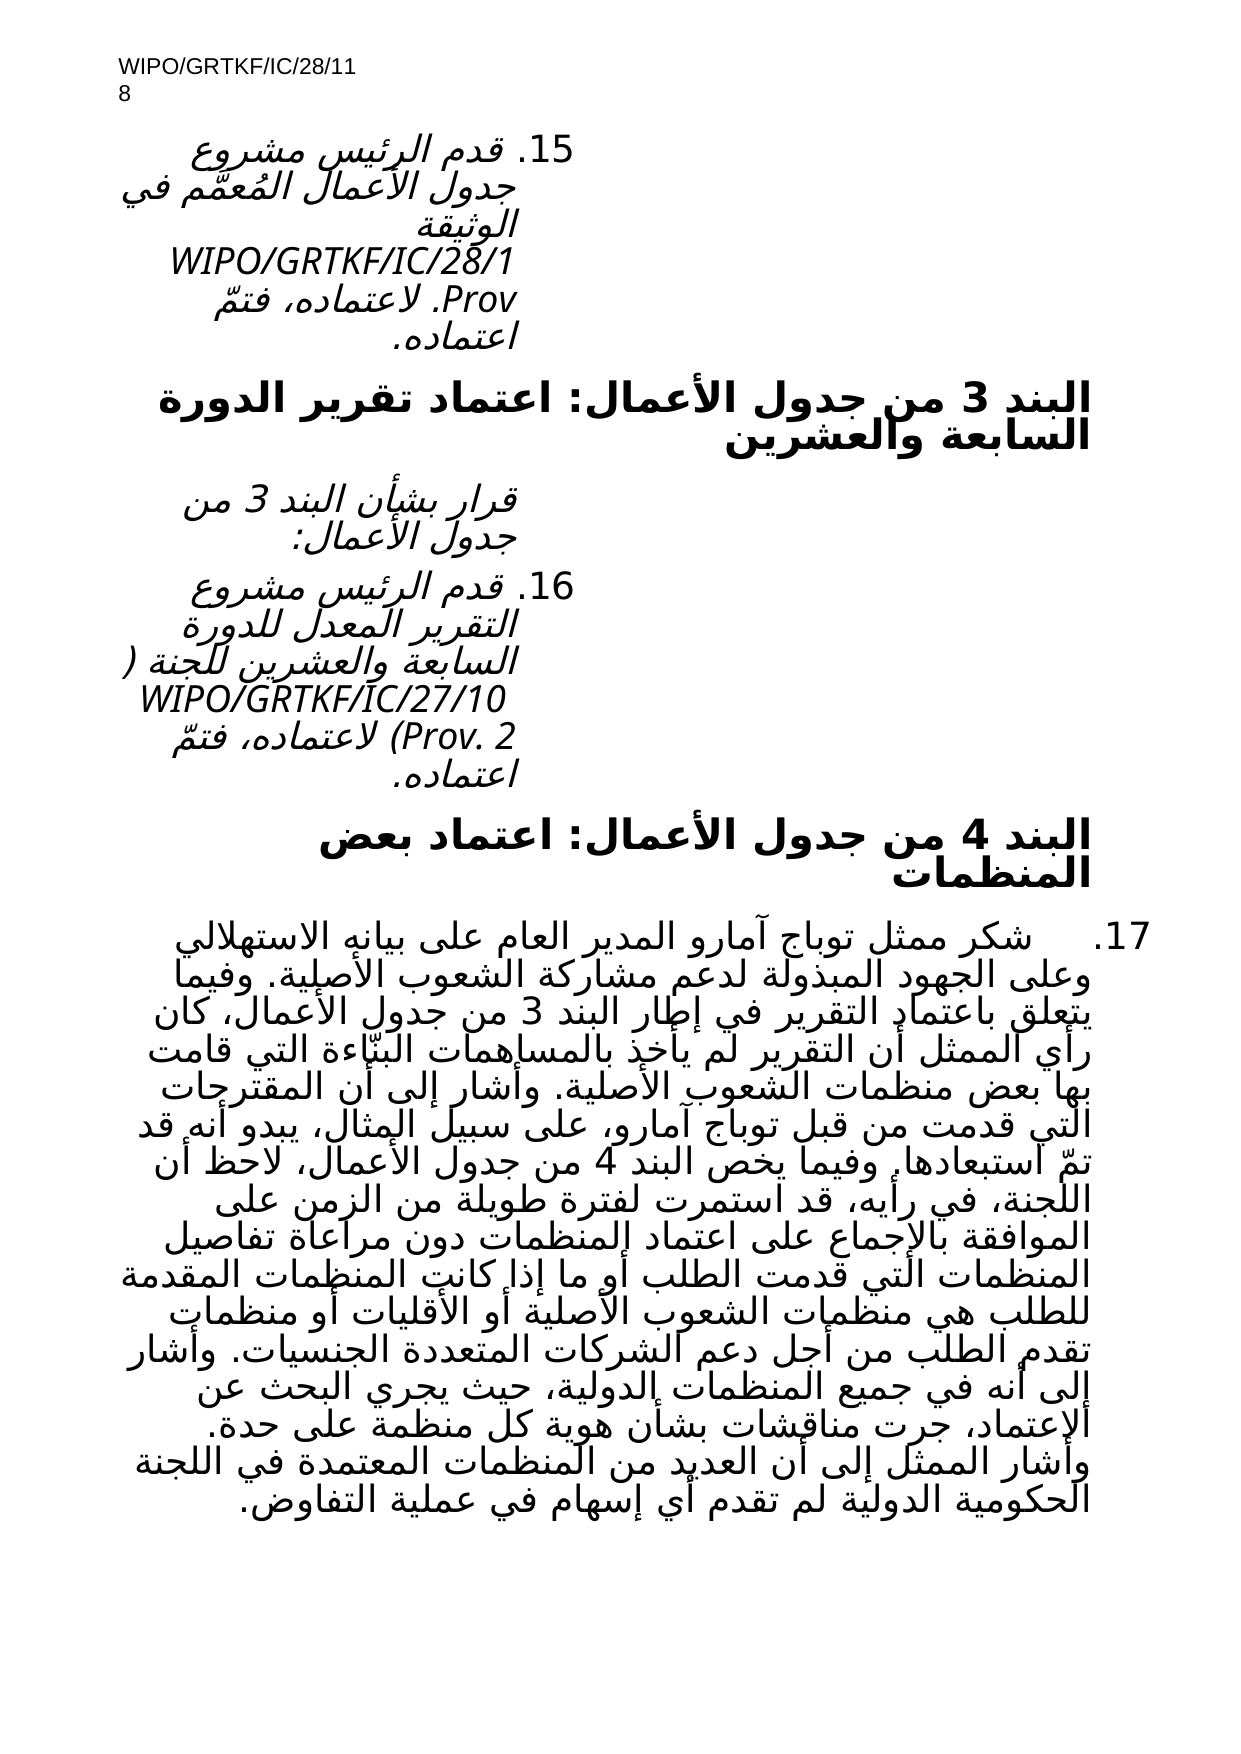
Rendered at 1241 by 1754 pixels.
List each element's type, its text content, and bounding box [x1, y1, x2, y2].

text شكر ممثل توباج آمارو المدير العام على بيانه الاستهلالي وعلى الجهود المبذولة لدعم مشاركة الشعوب الأصلية. وفيما يتعلق باعتماد التقرير في إطار البند 3 من جدول الأعمال، كان رأي الممثل أن التقرير لم يأخذ بالمساهمات البنّاءة التي قامت بها بعض منظمات الشعوب الأصلية. وأشار إلى أن المقترحات التي قدمت من قبل توباج آمارو، على سبيل المثال، يبدو أنه قد تمّ استبعادها. وفيما يخص البند 4 من جدول الأعمال، لاحظ أن اللجنة، في رأيه، قد استمرت لفترة طويلة من الزمن على الموافقة بالإجماع على اعتماد المنظمات دون مراعاة تفاصيل المنظمات التي قدمت الطلب أو ما إذا كانت المنظمات المقدمة للطلب هي منظمات الشعوب الأصلية أو الأقليات أو منظمات تقدم الطلب من أجل دعم الشركات المتعددة الجنسيات. وأشار إلى أنه في جميع المنظمات الدولية، حيث يجري البحث عن الاعتماد، جرت مناقشات بشأن هوية كل منظمة على حدة. وأشار الممثل إلى أن العديد من المنظمات المعتمدة في اللجنة الحكومية الدولية لم تقدم أي إسهام في عملية التفاوض. [118, 920, 1092, 1520]
text قرار بشأن البند 3 من جدول الأعمال: [118, 482, 517, 557]
subtitle البند 4 من جدول الأعمال: اعتماد بعض المنظمات [118, 820, 1092, 895]
text قدم الرئيس مشروع جدول الأعمال المُعمَّم في الوثيقةWIPO/GRTKF/IC/28/1 Prov. لاعتماده، فتمّ اعتماده. [118, 132, 516, 357]
subtitle البند 3 من جدول الأعمال: اعتماد تقرير الدورة السابعة والعشرين [118, 382, 1092, 457]
text قدم الرئيس مشروع التقرير المعدل للدورة السابعة والعشرين للجنة (WIPO/GRTKF/IC/27/10 Prov. 2) لاعتماده، فتمّ اعتماده. [118, 570, 516, 795]
